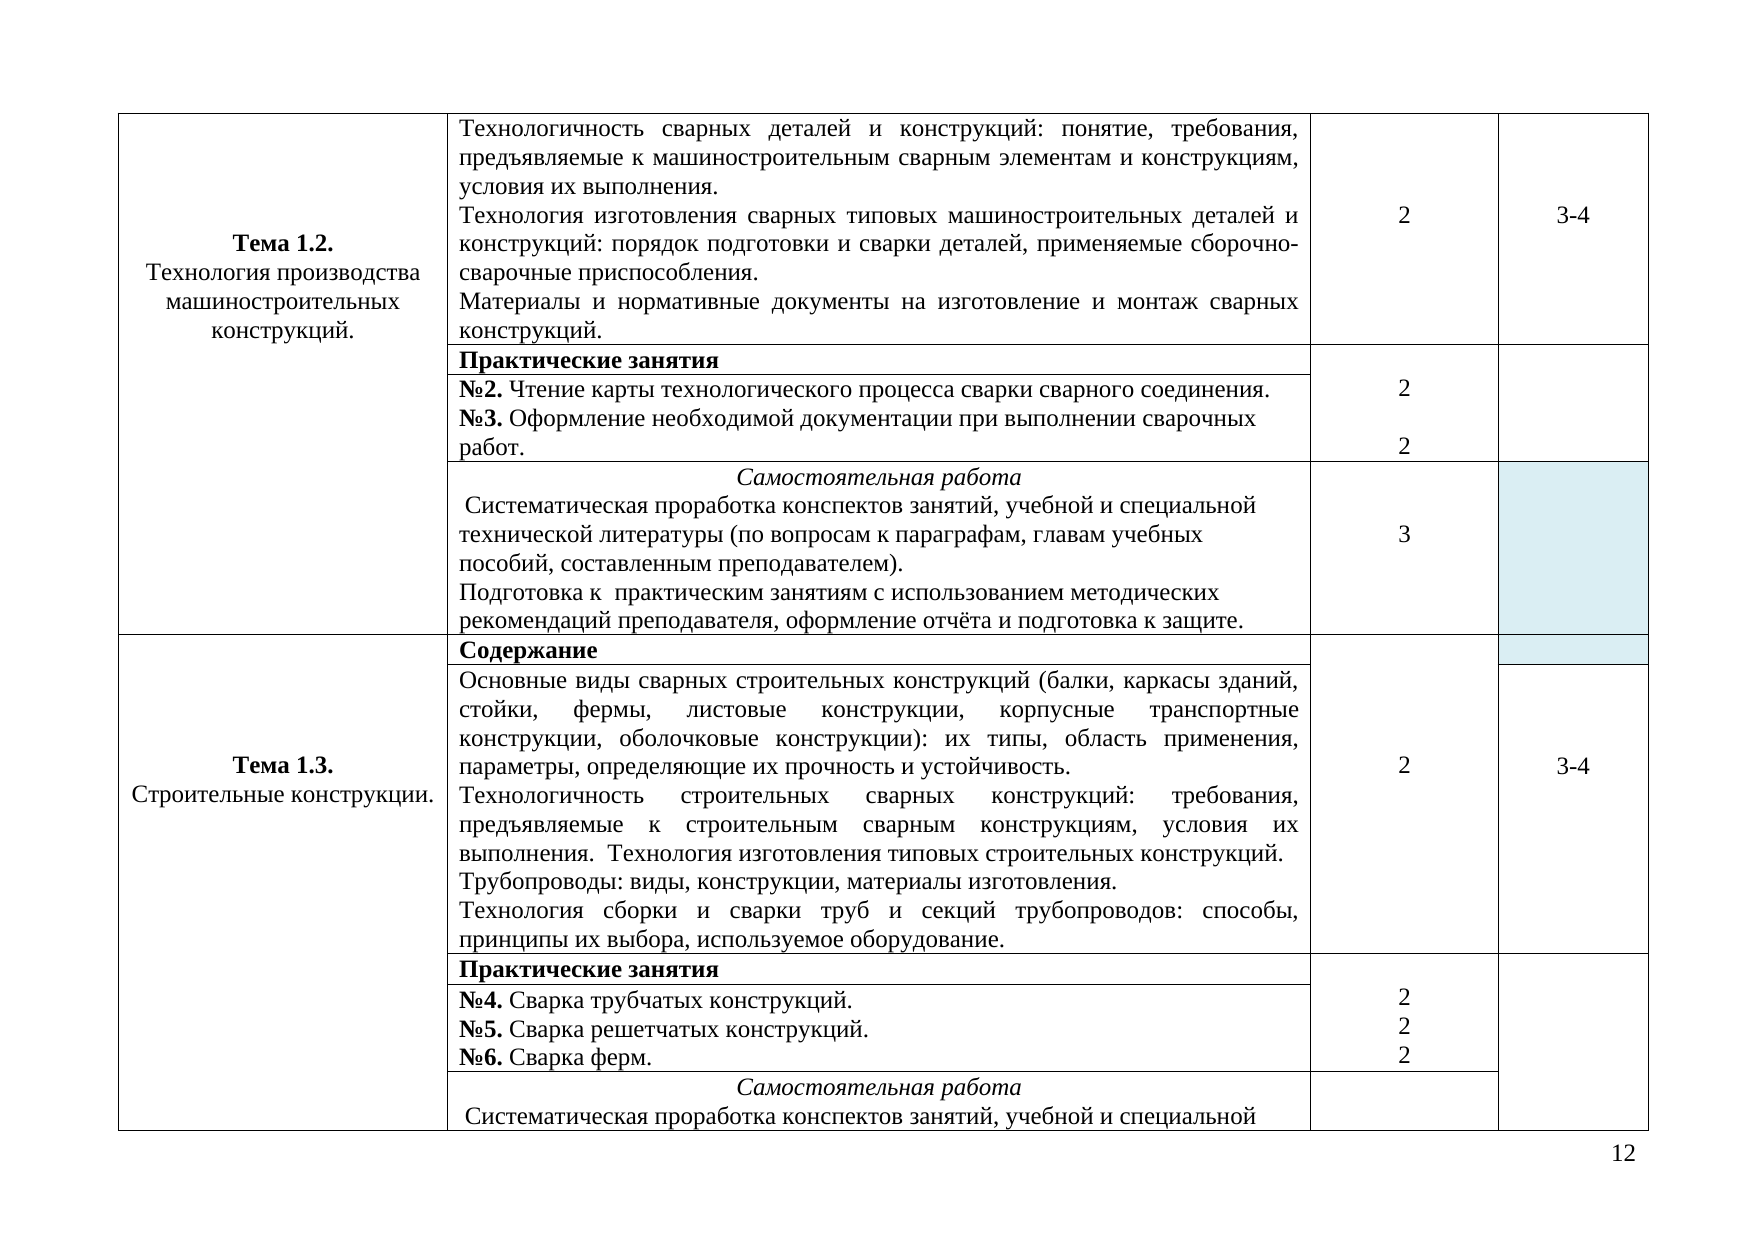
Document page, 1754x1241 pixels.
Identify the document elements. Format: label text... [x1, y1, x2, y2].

table_cell 3-4 [1499, 114, 1648, 344]
table_cell 2 [1311, 635, 1498, 953]
table_cell Практические занятия [448, 345, 1310, 373]
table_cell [448, 1072, 1310, 1130]
table_cell Технологичность сварных деталей и конструкций: понятие, требования, предъявляемые к машиностроительным сварным элементам и конструкциям, условия их выполнения. Технология изготовления сварных типовых машиностроительных деталей и конструкций: порядок подготовки и сварки деталей, применяемые сборочно-сварочные приспособления. Материалы и нормативные документы на изготовление и монтаж сварных конструкций. [448, 114, 1310, 344]
table_cell 2 2 2 [1311, 954, 1498, 1071]
table_cell Практические занятия [448, 954, 1310, 984]
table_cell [119, 114, 447, 634]
table_cell Содержание [448, 635, 1310, 664]
table_cell [1499, 635, 1648, 664]
table_cell [1499, 345, 1648, 461]
table_cell №4. Сварка трубчатых конструкций. №5. Сварка решетчатых конструкций. №6. Сварка ферм. [448, 985, 1310, 1071]
table_cell 2 2 [1311, 345, 1498, 461]
table_cell 2 [1311, 114, 1498, 344]
table_cell 3-4 [1499, 665, 1648, 953]
table_cell [1499, 954, 1648, 1130]
table_cell 5 [1311, 1072, 1498, 1130]
table_cell 3 [1311, 462, 1498, 634]
table_cell Тема 1.3. Строительные конструкции. [119, 635, 447, 1130]
table_cell Основные виды сварных строительных конструкций (балки, каркасы зданий, стойки, фермы, листовые конструкции, корпусные транспортные конструкции, оболочковые конструкции): их типы, область применения, параметры, определяющие их прочность и устойчивость. Технологичность строительных сварных конструкций: требования, предъявляемые к строительным сварным конструкциям, условия их выполнения. Технология изготовления типовых строительных конструкций. Трубопроводы: виды, конструкции, материалы изготовления. Технология сборки и сварки труб и секций трубопроводов: способы, принципы их выбора, используемое оборудование. [448, 665, 1310, 953]
table_cell [1499, 462, 1648, 634]
table_cell №2. Чтение карты технологического процесса сварки сварного соединения. №3. Оформление необходимой документации при выполнении сварочных работ. [448, 375, 1310, 461]
